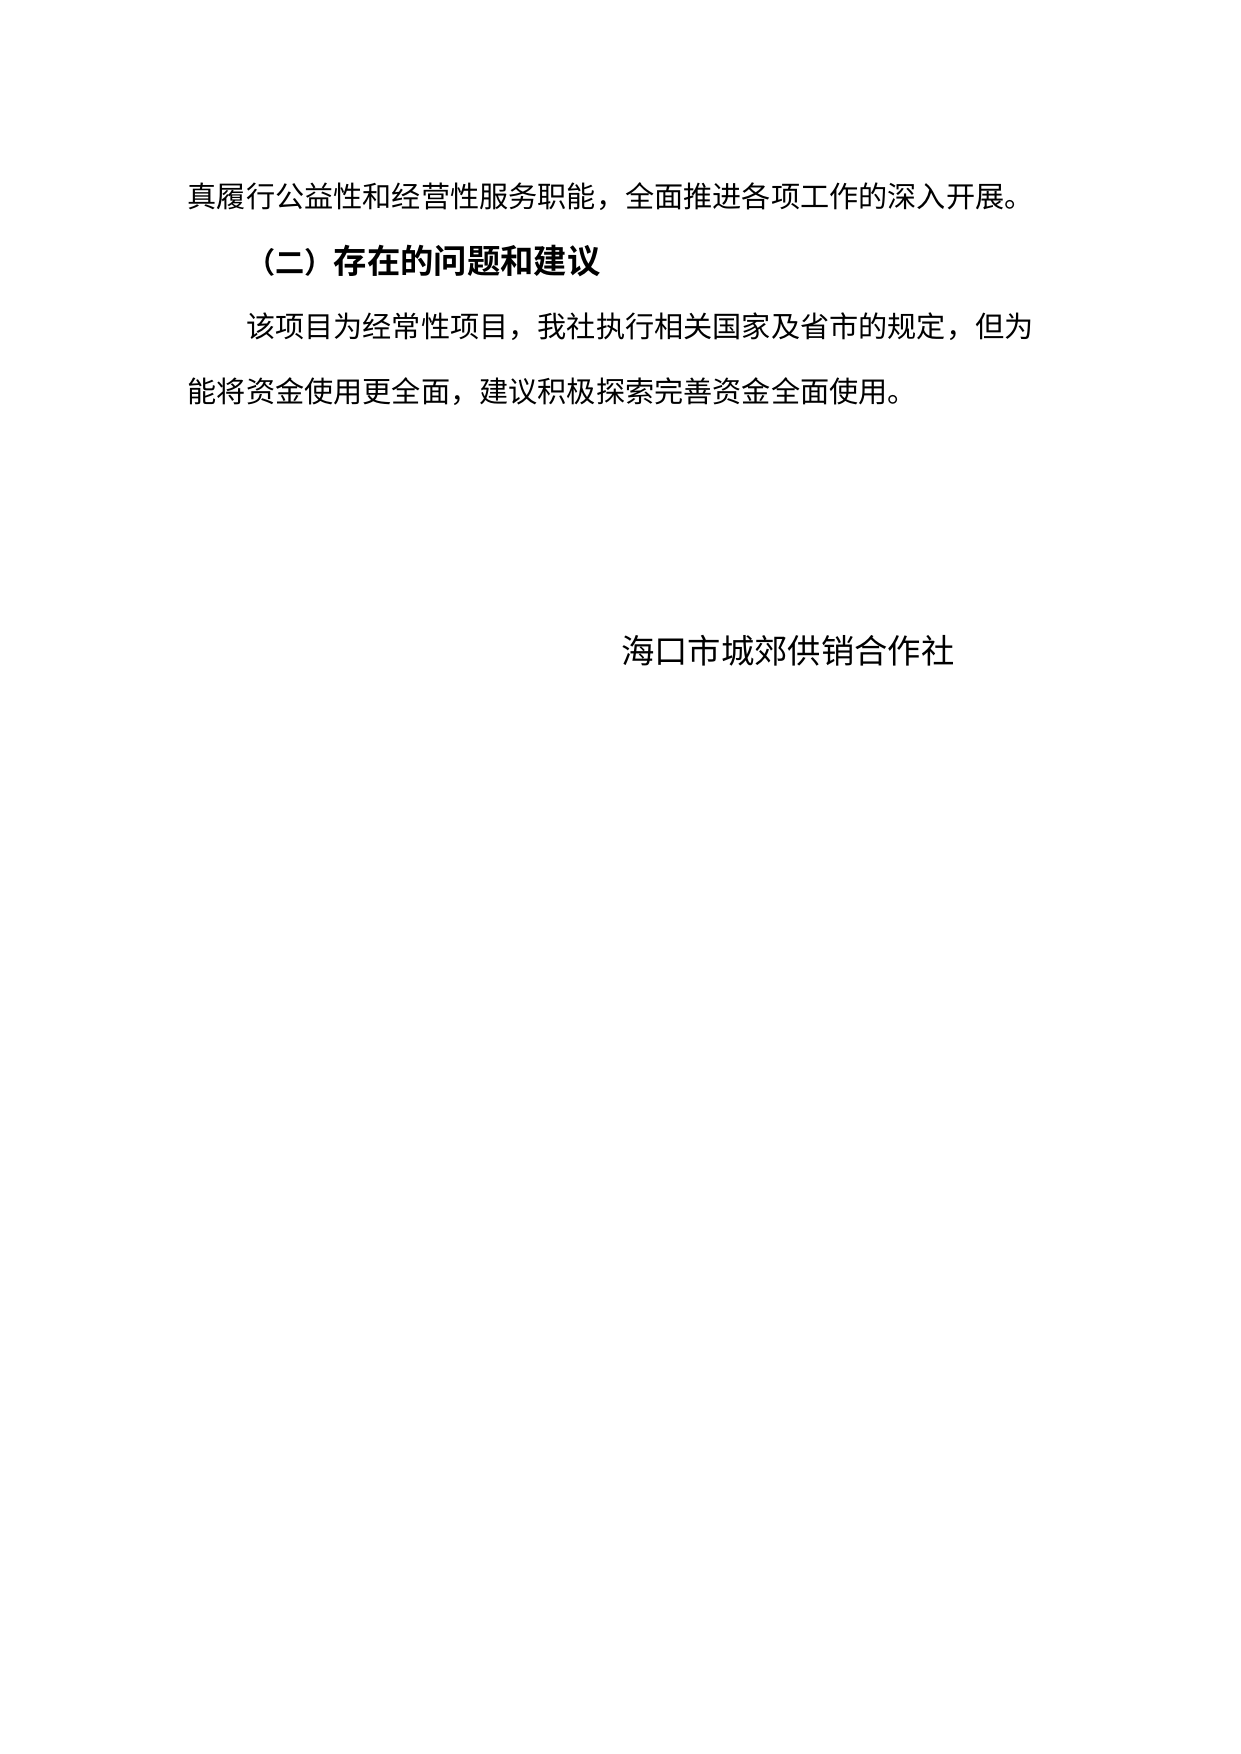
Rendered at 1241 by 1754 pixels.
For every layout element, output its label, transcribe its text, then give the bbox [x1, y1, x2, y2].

text 海口市城郊供销合作社 [187, 617, 1053, 682]
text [187, 162, 1053, 227]
text （二）存在的问题和建议 [187, 227, 1053, 292]
text 该项目为经常性项目，我社执行相关国家及省市的规定，但为能将资金使用更全面，建议积极探索完善资金全面使用。 [187, 292, 1053, 422]
